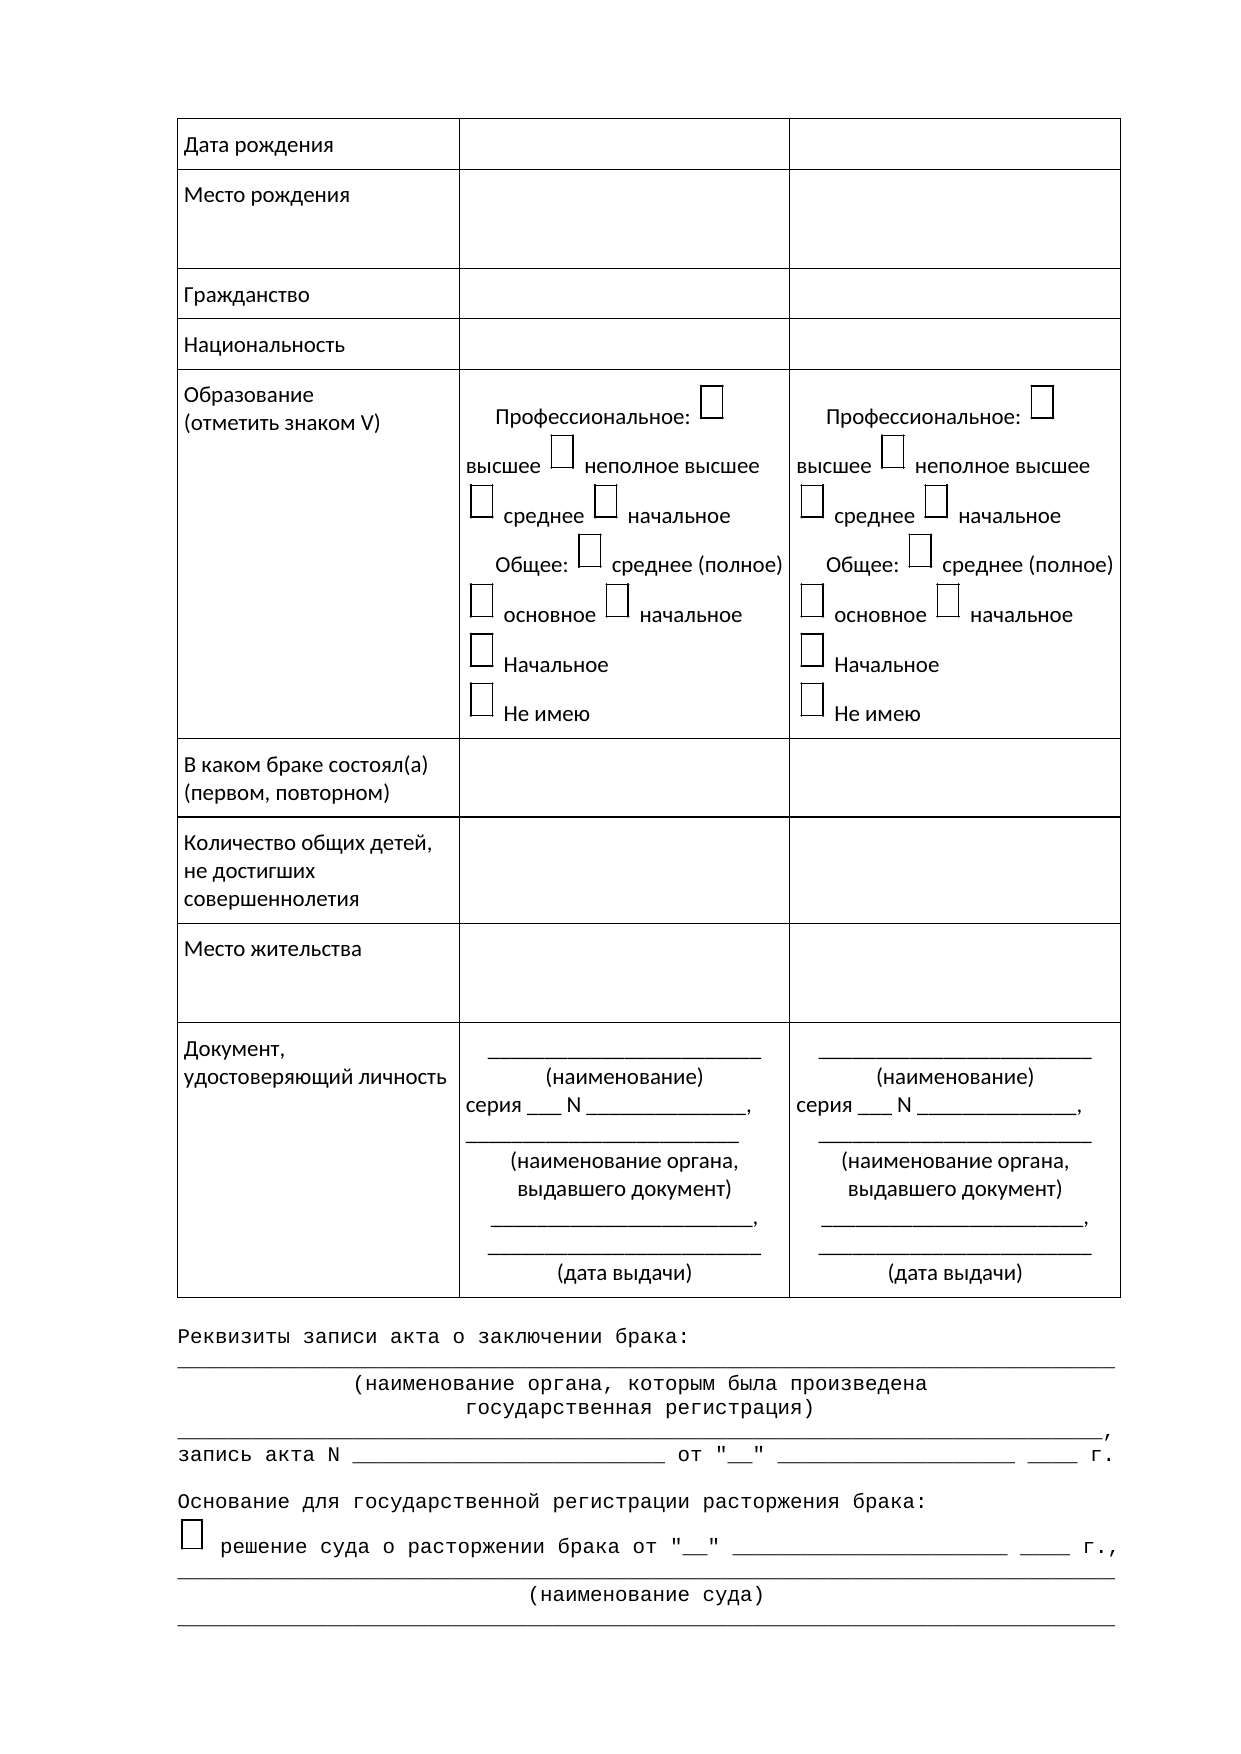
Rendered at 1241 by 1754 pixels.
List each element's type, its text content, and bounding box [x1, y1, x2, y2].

table_cell Образование (отметить знаком V) [178, 370, 459, 738]
table_cell [790, 739, 1120, 816]
text государственная регистрация) [177, 1397, 1152, 1420]
table_cell Количество общих детей, не достигших совершеннолетия [178, 818, 459, 923]
text ___________________________________________________________________________ [177, 1349, 1152, 1373]
table_cell [790, 319, 1120, 369]
text запись акта N _________________________ от "__" ___________________ ____ г. [177, 1444, 1152, 1468]
table_cell [460, 119, 789, 168]
table_cell [460, 818, 789, 923]
table_cell Место рождения [178, 170, 459, 219]
text (наименование суда) [177, 1584, 1152, 1607]
text __________________________________________________________________________, [177, 1420, 1152, 1444]
table_cell [460, 973, 789, 1022]
text Основание для государственной регистрации расторжения брака: [177, 1491, 1152, 1515]
table_cell В каком браке состоял(а) (первом, повторном) [178, 739, 459, 816]
table_cell [790, 973, 1120, 1022]
table_cell [460, 739, 789, 816]
text Реквизиты записи акта о заключении брака: [177, 1326, 1152, 1349]
table_cell [460, 924, 789, 973]
table_cell ________________________ (наименование) серия ___ N ______________, ________________________ (наименование органа, выдавшего документ) _______________________, ________________________ (дата выдачи) [460, 1023, 789, 1297]
table_cell [790, 924, 1120, 973]
table_cell Национальность [178, 319, 459, 369]
table_cell Гражданство [178, 269, 459, 318]
table_cell Дата рождения [178, 119, 459, 168]
text (наименование органа, которым была произведена [177, 1373, 1152, 1397]
text решение суда о расторжении брака от "__" ______________________ ____ г., [177, 1515, 1152, 1560]
table_cell [790, 818, 1120, 923]
table_cell [790, 219, 1120, 268]
table_cell [790, 269, 1120, 318]
table_cell Документ, удостоверяющий личность [178, 1023, 459, 1297]
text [177, 1560, 1152, 1584]
table_cell [460, 319, 789, 369]
table_cell [460, 269, 789, 318]
table_cell [178, 973, 459, 1022]
table_cell Место жительства [178, 924, 459, 973]
table_cell [790, 119, 1120, 168]
table_cell [790, 170, 1120, 219]
table_cell Профессиональное: высшее неполное высшее среднее начальное Общее: среднее (полное) основное начальное Начальное Не имею [460, 370, 789, 738]
table_cell [460, 219, 789, 268]
table_cell Профессиональное: высшее неполное высшее среднее начальное Общее: среднее (полное) основное начальное Начальное Не имею [790, 370, 1120, 738]
table_cell [178, 219, 459, 268]
table_cell [460, 170, 789, 219]
table_cell ________________________ (наименование) серия ___ N ______________, ________________________ (наименование органа, выдавшего документ) _______________________, ________________________ (дата выдачи) [790, 1023, 1120, 1297]
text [177, 1607, 1152, 1631]
